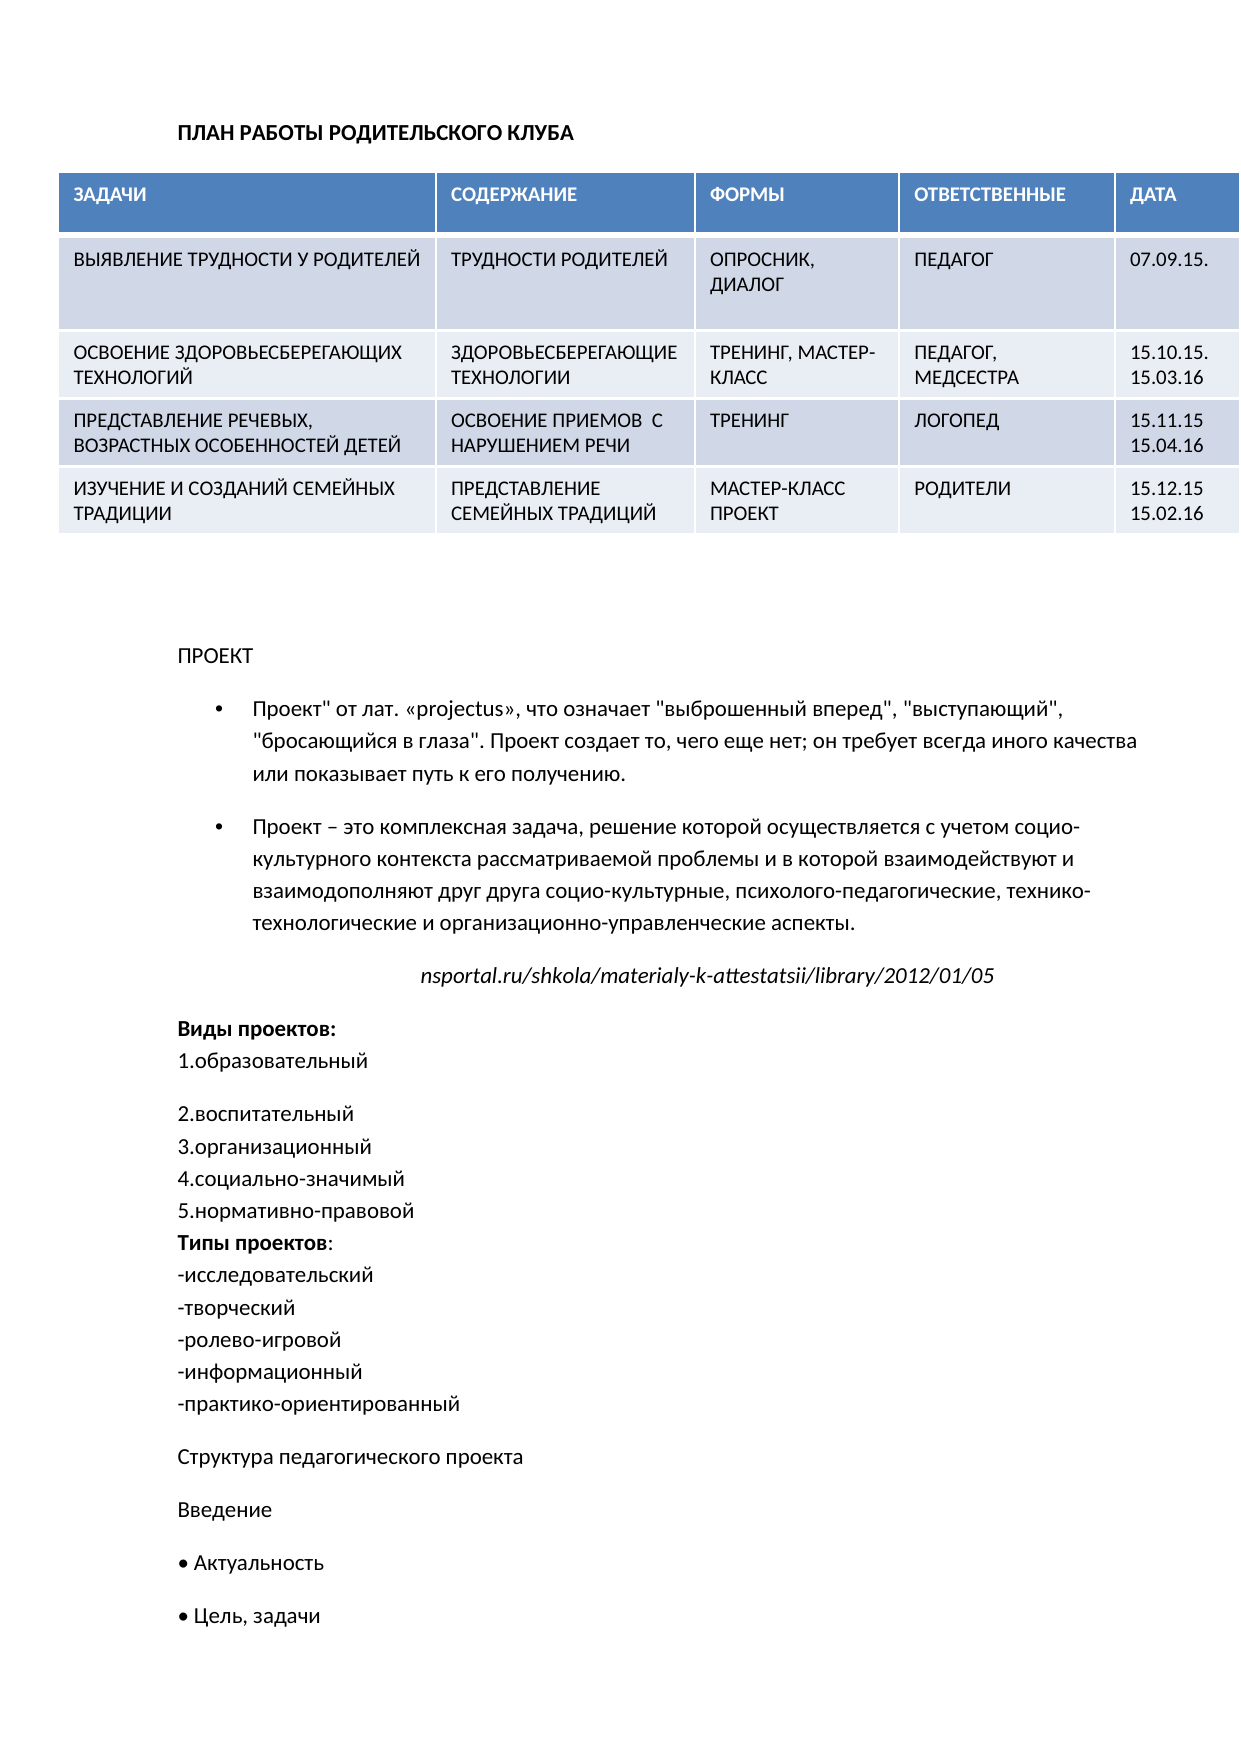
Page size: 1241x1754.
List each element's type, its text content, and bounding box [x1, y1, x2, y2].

table_cell РОДИТЕЛИ [900, 468, 1114, 533]
table_cell ПРЕДСТАВЛЕНИЕ СЕМЕЙНЫХ ТРАДИЦИЙ [437, 468, 694, 533]
table_cell 15.12.15 15.02.16 [1116, 468, 1239, 533]
text • Цель, задачи [177, 1601, 1152, 1629]
text ПРОЕКТ [177, 641, 1152, 669]
table_cell ИЗУЧЕНИЕ И СОЗДАНИЙ СЕМЕЙНЫХ ТРАДИЦИИ [59, 468, 435, 533]
table_header ЗАДАЧИ [59, 173, 435, 232]
text nsportal.ru/shkola/materialy-k-attestatsii/library/2012/01/05 [177, 961, 1152, 989]
table_cell ПЕДАГОГ, МЕДСЕСТРА [900, 332, 1114, 397]
text Структура педагогического проекта [177, 1442, 1152, 1470]
table_cell ЛОГОПЕД [900, 400, 1114, 465]
table_header ФОРМЫ [696, 173, 898, 232]
table_cell ТРУДНОСТИ РОДИТЕЛЕЙ [437, 238, 694, 329]
table_cell 15.11.15 15.04.16 [1116, 400, 1239, 465]
text Введение [177, 1495, 1152, 1523]
table_cell ОСВОЕНИЕ ЗДОРОВЬЕСБЕРЕГАЮЩИХ ТЕХНОЛОГИЙ [59, 332, 435, 397]
text ПЛАН РАБОТЫ РОДИТЕЛЬСКОГО КЛУБА [177, 118, 1152, 146]
table_cell ПРЕДСТАВЛЕНИЕ РЕЧЕВЫХ, ВОЗРАСТНЫХ ОСОБЕННОСТЕЙ ДЕТЕЙ [59, 400, 435, 465]
table_header СОДЕРЖАНИЕ [437, 173, 694, 232]
table_cell 07.09.15. [1116, 238, 1239, 329]
table_cell ВЫЯВЛЕНИЕ ТРУДНОСТИ У РОДИТЕЛЕЙ [59, 238, 435, 329]
text • Актуальность [177, 1548, 1152, 1576]
list Проект" от лат. «projectus», что означает "выброшенный вперед", "выступающий", "бросающийся в глаза". Проект создает то, чего еще нет; он требует всегда иного качества или показывает путь к его получению. [215, 694, 1152, 787]
table_cell 15.10.15. 15.03.16 [1116, 332, 1239, 397]
table_cell ТРЕНИНГ [696, 400, 898, 465]
table_cell ТРЕНИНГ, МАСТЕР-КЛАСС [696, 332, 898, 397]
table_cell ОСВОЕНИЕ ПРИЕМОВ С НАРУШЕНИЕМ РЕЧИ [437, 400, 694, 465]
table_header ОТВЕТСТВЕННЫЕ [900, 173, 1114, 232]
table_cell ЗДОРОВЬЕСБЕРЕГАЮЩИЕ ТЕХНОЛОГИИ [437, 332, 694, 397]
table_cell ОПРОСНИК, ДИАЛОГ [696, 238, 898, 329]
list Проект – это комплексная задача, решение которой осуществляется с учетом социо-культурного контекста рассматриваемой проблемы и в которой взаимодействуют и взаимодополняют друг друга социо-культурные, психолого-педагогические, технико-технологические и организационно-управленческие аспекты. [215, 812, 1152, 936]
table_header ДАТА [1116, 173, 1239, 232]
text Виды проектов: 1.образовательный [177, 1014, 1152, 1074]
text 2.воспитательный 3.организационный 4.социально-значимый 5.нормативно-правовой Типы проектов: -исследовательский -творческий -ролево-игровой -информационный -практико-ориентированный [177, 1099, 1152, 1417]
table_cell ПЕДАГОГ [900, 238, 1114, 329]
table_cell МАСТЕР-КЛАСС ПРОЕКТ [696, 468, 898, 533]
